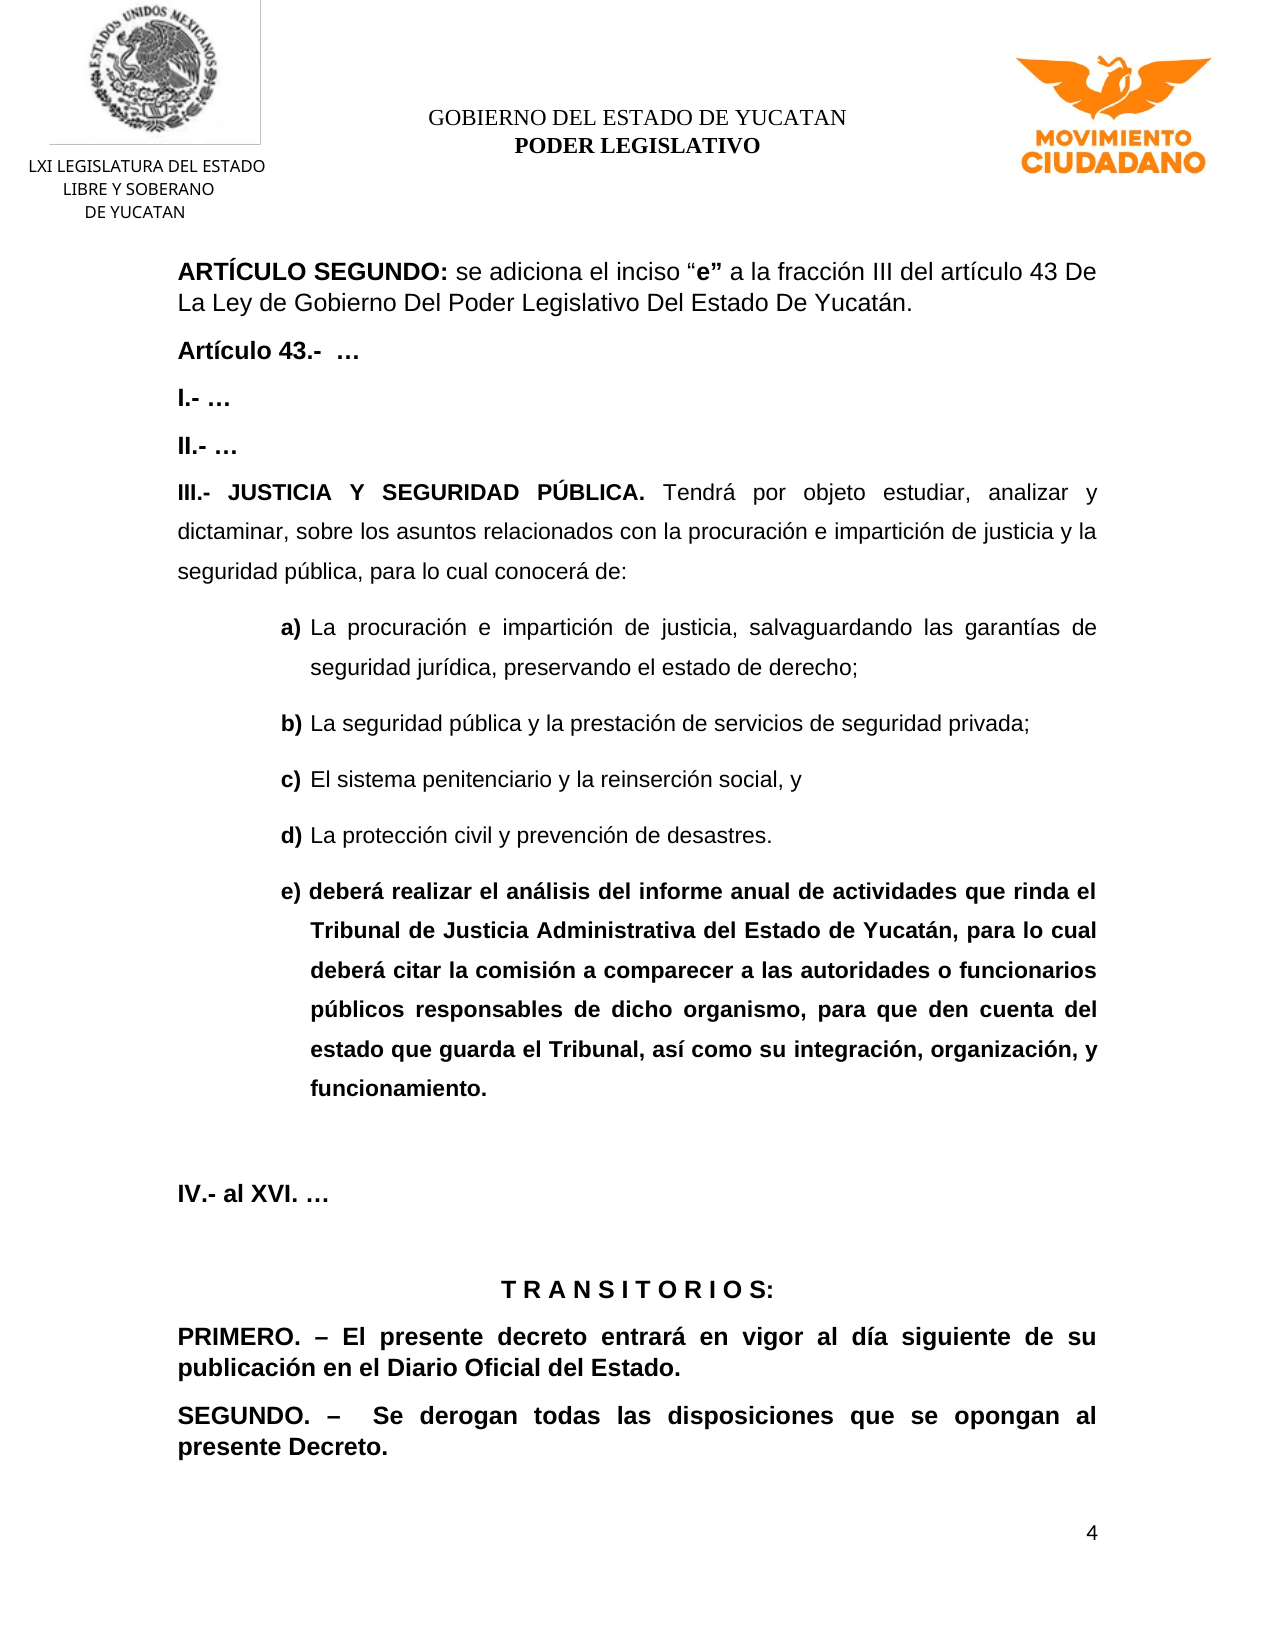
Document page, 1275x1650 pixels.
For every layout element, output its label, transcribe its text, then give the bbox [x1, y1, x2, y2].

text III.- JUSTICIA Y SEGURIDAD PÚBLICA. Tendrá por objeto estudiar, analizar y dictaminar, sobre los asuntos relacionados con la procuración e impartición de justicia y la seguridad pública, para lo cual conocerá de: [177, 479, 1098, 584]
text II.- … [177, 431, 1098, 460]
text c) El sistema penitenciario y la reinserción social, y [281, 766, 1098, 792]
text b) La seguridad pública y la prestación de servicios de seguridad privada; [281, 709, 1098, 736]
text d) La protección civil y prevención de desastres. [281, 822, 1098, 848]
text PRIMERO. – El presente decreto entrará en vigor al día siguiente de su publicación en el Diario Oficial del Estado. [177, 1322, 1098, 1382]
text T R A N S I T O R I O S: [177, 1275, 1098, 1303]
text I.- … [177, 383, 1098, 412]
picture [997, 0, 1230, 232]
text Artículo 43.- … [177, 336, 1098, 364]
picture [49, 0, 262, 146]
text e) deberá realizar el análisis del informe anual de actividades que rinda el Tribunal de Justicia Administrativa del Estado de Yucatán, para lo cual deberá citar la comisión a comparecer a las autoridades o funcionarios públicos responsables de dicho organismo, para que den cuenta del estado que guarda el Tribunal, así como su integración, organización, y funcionamiento. [281, 878, 1098, 1102]
text ARTÍCULO SEGUNDO: se adiciona el inciso “e” a la fracción III del artículo 43 De La Ley de Gobierno Del Poder Legislativo Del Estado De Yucatán. [177, 257, 1098, 317]
text a) La procuración e impartición de justicia, salvaguardando las garantías de seguridad jurídica, preservando el estado de derecho; [281, 614, 1098, 680]
text IV.- al XVI. … [177, 1179, 1098, 1208]
text SEGUNDO. – Se derogan todas las disposiciones que se opongan al presente Decreto. [177, 1401, 1098, 1461]
